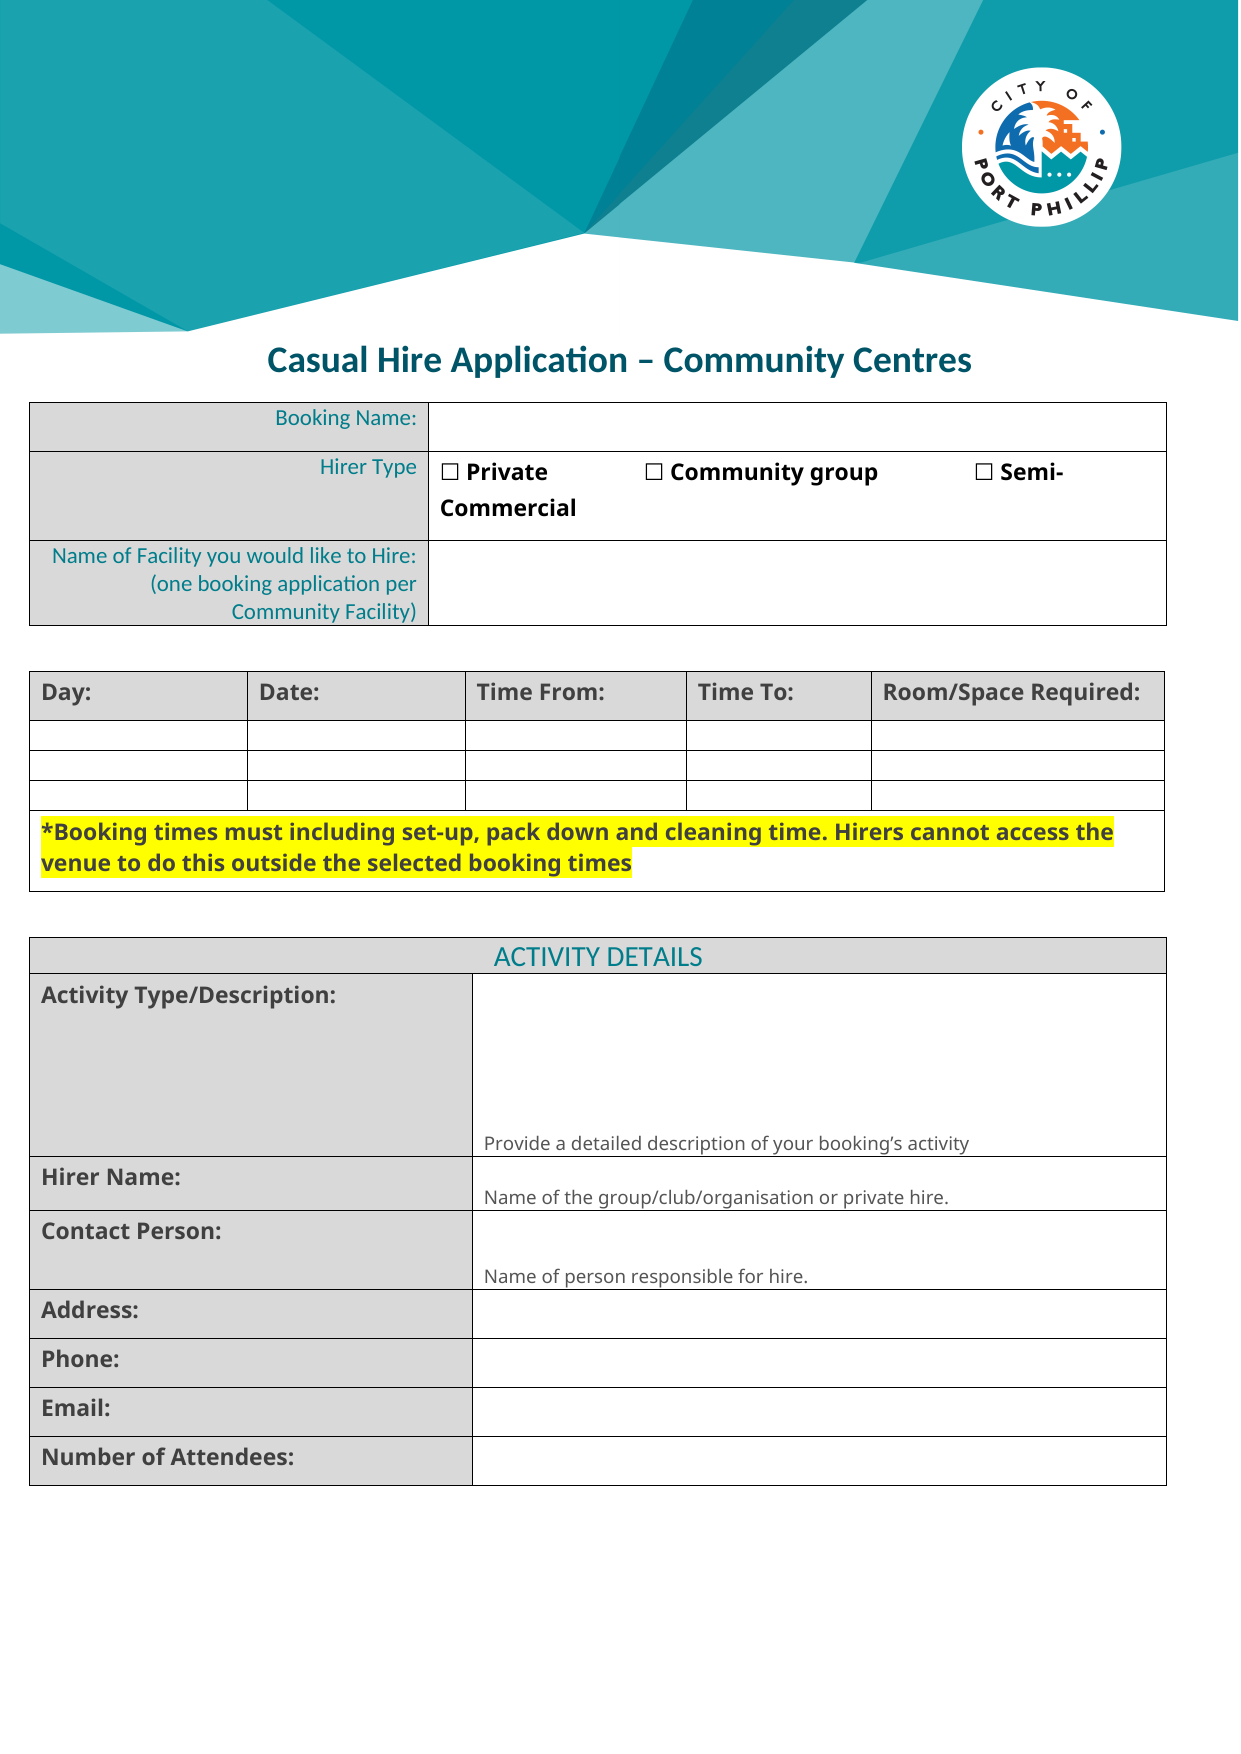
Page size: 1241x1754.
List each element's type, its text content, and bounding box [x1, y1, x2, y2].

table_cell [872, 781, 1164, 810]
table_cell [30, 721, 247, 750]
table_cell [473, 1437, 1166, 1485]
picture [0, 0, 1239, 336]
table_cell *Booking times must including set-up, pack down and cleaning time. Hirers cannot access the venue to do this outside the selected booking times [30, 811, 1164, 891]
table_cell [30, 751, 247, 780]
table_cell Private Community group Semi-Commercial [429, 452, 1166, 540]
table_cell Number of Attendees: [30, 1437, 472, 1485]
table_cell [687, 751, 871, 780]
table_header Time From: [466, 672, 686, 720]
table_cell [473, 1388, 1166, 1436]
table_cell Address: [30, 1290, 472, 1338]
table_cell [687, 721, 871, 750]
table_header Booking Name: [30, 403, 428, 451]
table_cell [872, 751, 1164, 780]
table_header ACTIVITY DETAILS [30, 938, 1166, 973]
table_cell [473, 1290, 1166, 1338]
table_cell [429, 541, 1166, 625]
table_cell Hirer Name: [30, 1157, 472, 1210]
table_cell [248, 721, 465, 750]
table_cell Contact Person: [30, 1211, 472, 1289]
table_cell [30, 781, 247, 810]
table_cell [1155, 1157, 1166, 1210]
table_cell Phone: [30, 1339, 472, 1387]
table_cell [872, 721, 1164, 750]
table_cell Name of Facility you would like to Hire: (one booking application per Community Facility) [30, 541, 428, 625]
table_cell Email: [30, 1388, 472, 1436]
table_cell [687, 781, 871, 810]
table_cell [466, 721, 686, 750]
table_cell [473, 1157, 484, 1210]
table_cell Name of person responsible for hire. [473, 1211, 1166, 1289]
table_cell [473, 1339, 1166, 1387]
table_cell [466, 751, 686, 780]
table_header Room/Space Required: [872, 672, 1164, 720]
table_cell [248, 781, 465, 810]
table_cell Activity Type/Description: [30, 974, 472, 1156]
table_header [429, 403, 1166, 451]
subtitle Casual Hire Application – Community Centres [118, 336, 1122, 382]
table_cell [466, 781, 686, 810]
table_cell Hirer Type [30, 452, 428, 540]
table_header Date: [248, 672, 465, 720]
table_header Day: [30, 672, 247, 720]
table_header Time To: [687, 672, 871, 720]
table_cell [248, 751, 465, 780]
